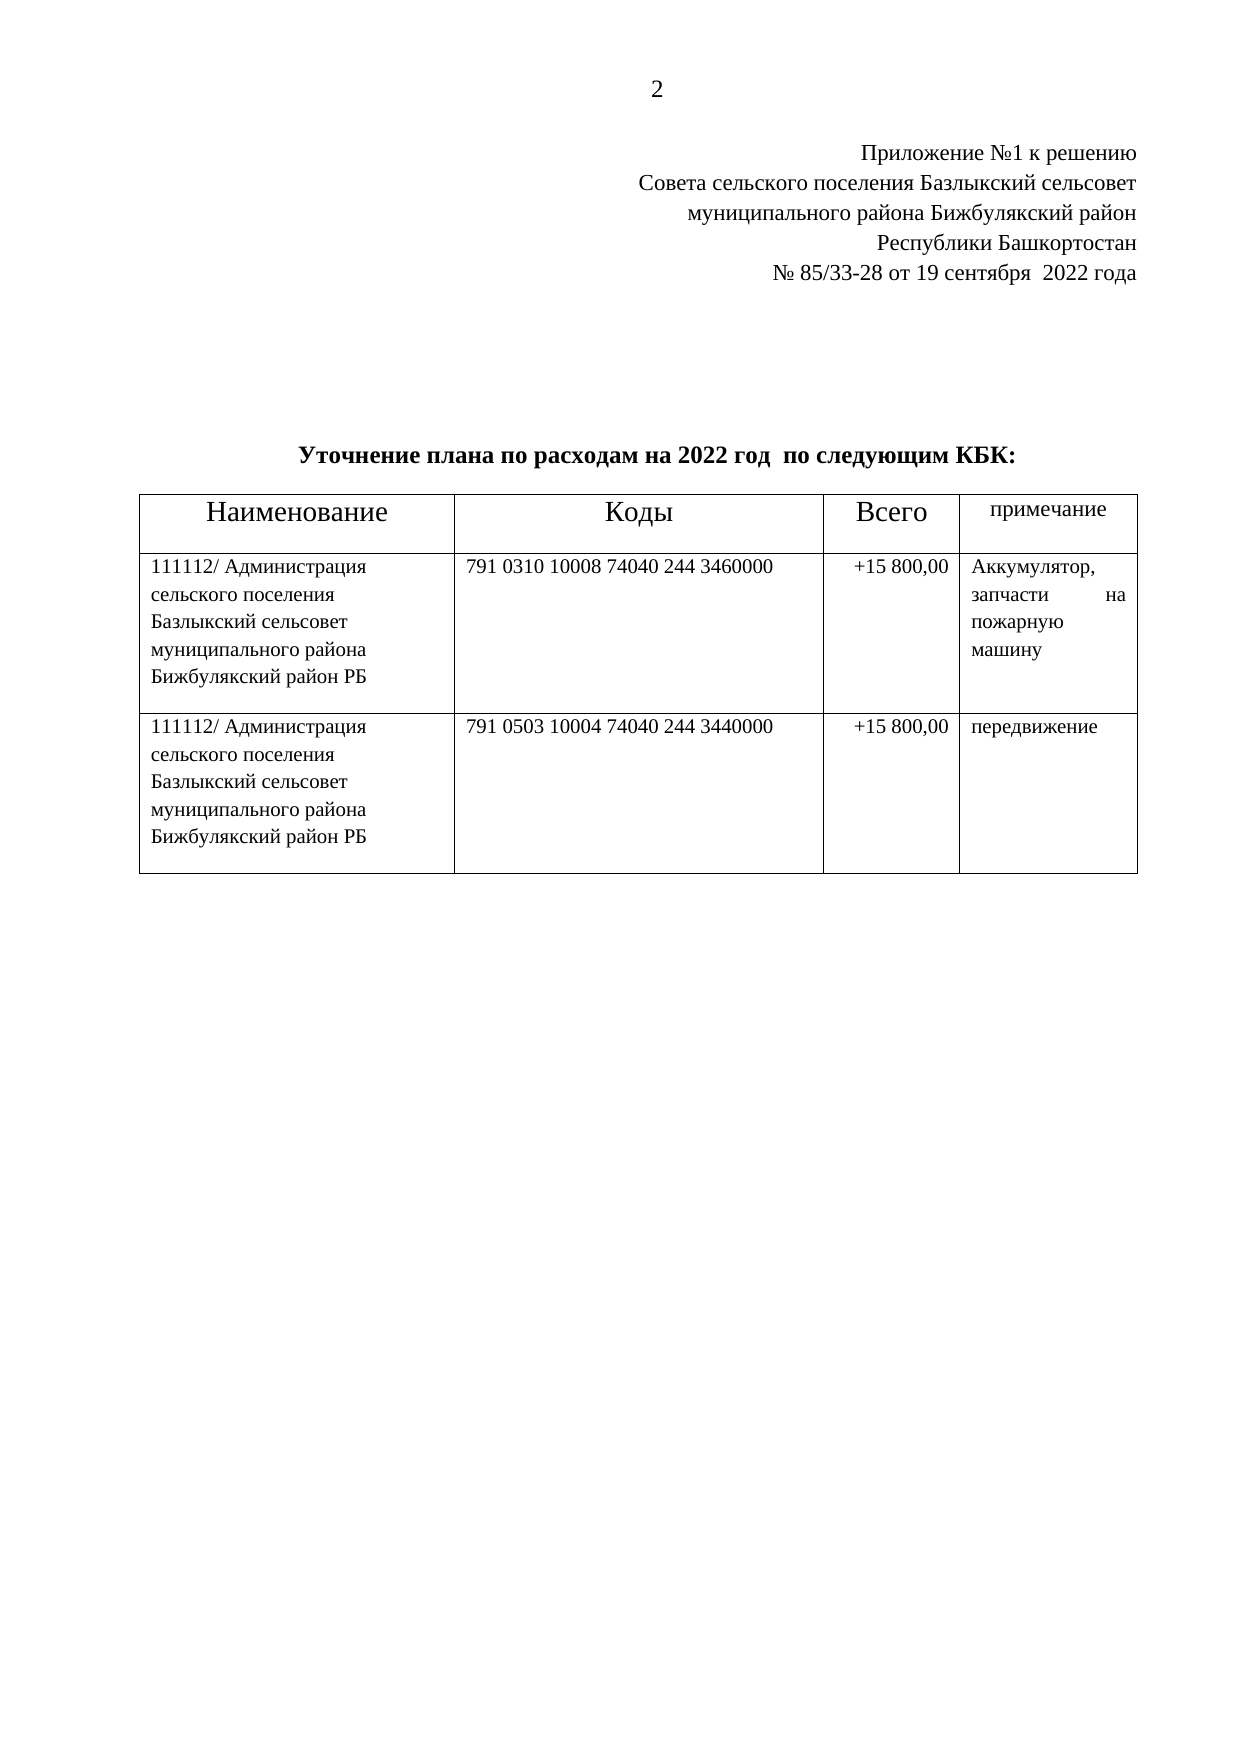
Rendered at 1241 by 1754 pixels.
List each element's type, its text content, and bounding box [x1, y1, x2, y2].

table_cell Аккумулятор, запчасти на пожарную машину [960, 554, 1137, 713]
text № 85/33-28 от 19 сентября 2022 года [177, 259, 1137, 286]
table_cell +15 800,00 [824, 554, 959, 713]
table_header примечание [960, 495, 1137, 553]
text муниципального района Бижбулякский район [177, 199, 1137, 225]
table_cell 111112/ Администрация сельского поселения Базлыкский сельсовет муниципального района Бижбулякский район РБ [140, 554, 454, 713]
table_header Коды [455, 495, 823, 553]
text Республики Башкортостан [177, 229, 1137, 256]
text Уточнение плана по расходам на 2022 год по следующим КБК: [177, 440, 1137, 468]
text Совета сельского поселения Базлыкский сельсовет [177, 169, 1137, 195]
table_cell 791 0503 10004 74040 244 3440000 [455, 714, 823, 873]
table_cell 111112/ Администрация сельского поселения Базлыкский сельсовет муниципального района Бижбулякский район РБ [140, 714, 454, 873]
text Приложение №1 к решению [177, 139, 1137, 165]
table_cell +15 800,00 [824, 714, 959, 873]
table_header Всего [824, 495, 959, 553]
table_cell передвижение [960, 714, 1137, 873]
table_header Наименование [140, 495, 454, 553]
table_cell 791 0310 10008 74040 244 3460000 [455, 554, 823, 713]
